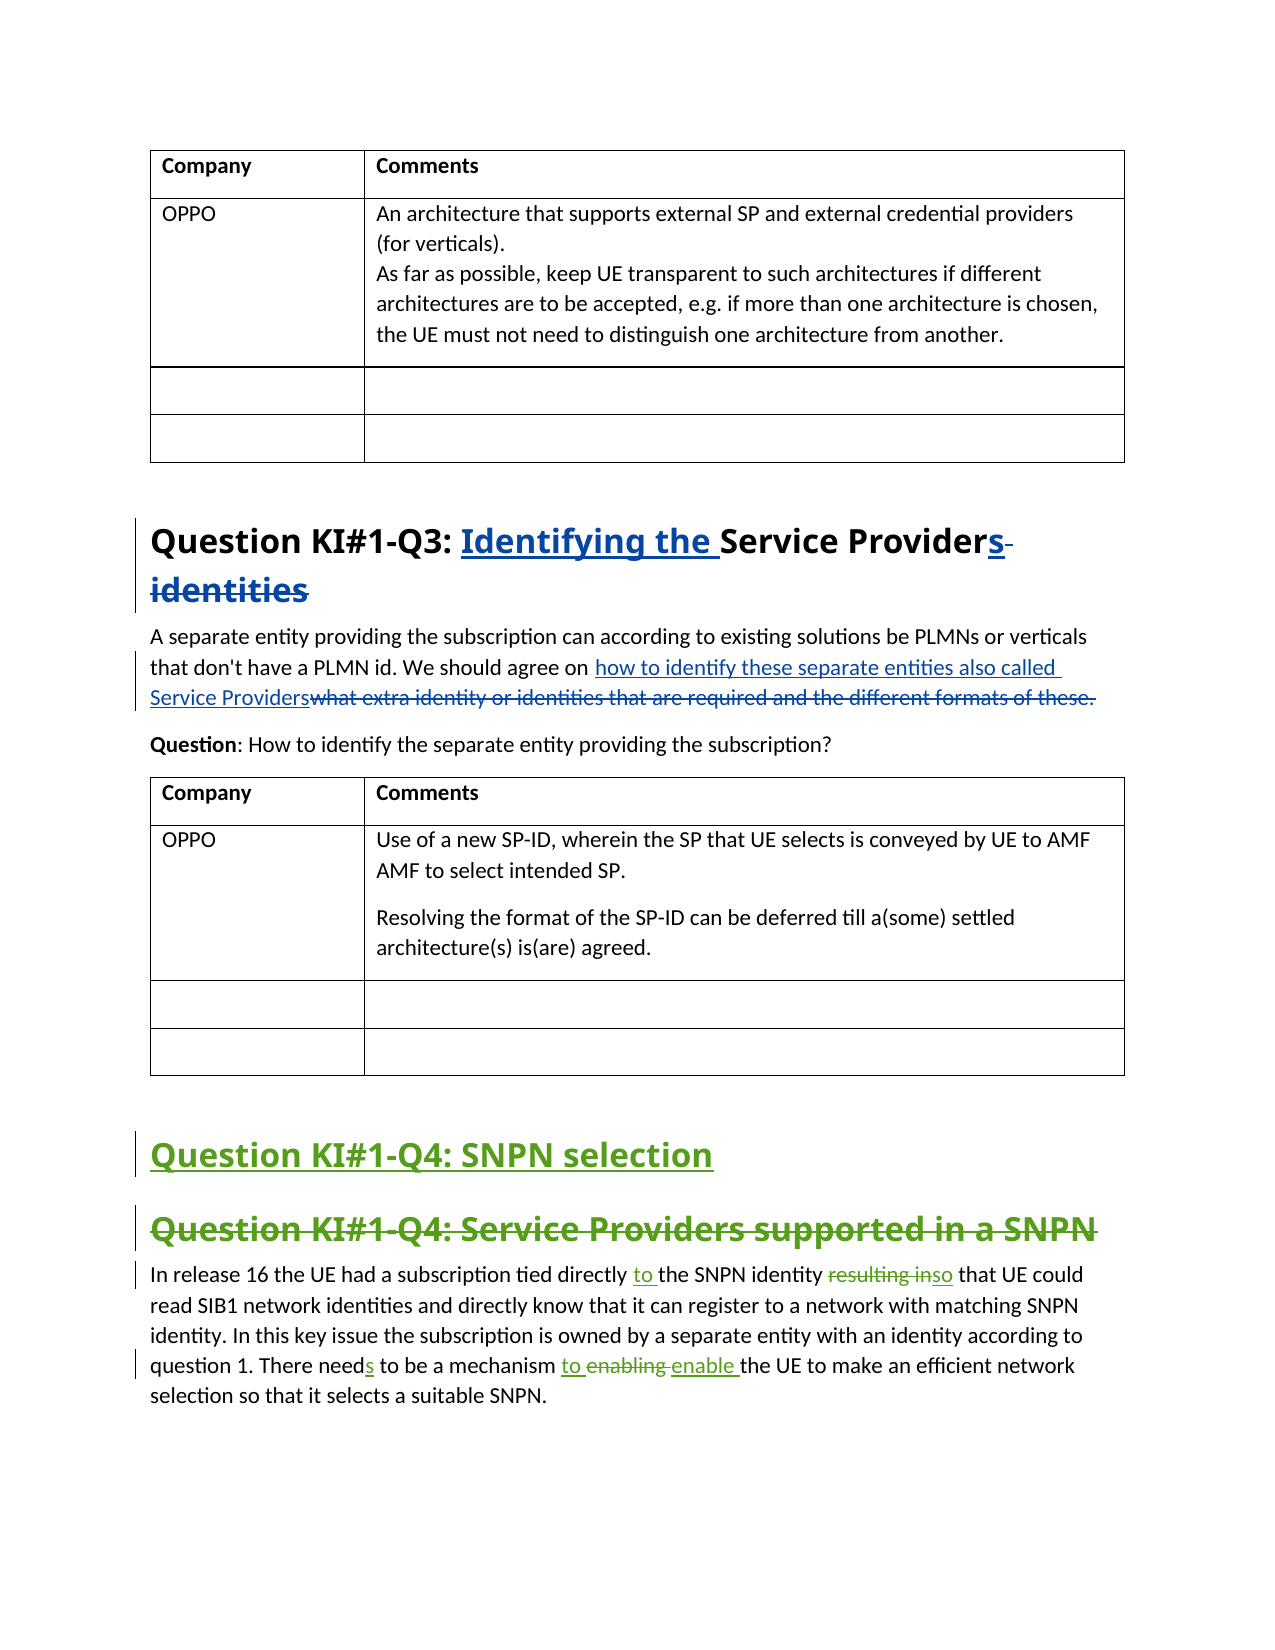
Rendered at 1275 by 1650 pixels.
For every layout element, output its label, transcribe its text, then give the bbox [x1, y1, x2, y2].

table_header Company [151, 151, 364, 198]
table_cell OPPO [151, 199, 364, 366]
table_cell [365, 415, 1124, 462]
table_header Comments [365, 151, 1124, 198]
text A separate entity providing the subscription can according to existing solutions be PLMNs or verticals that don't have a PLMN id. We should agree on [150, 622, 1125, 711]
table_cell OPPO [151, 826, 364, 979]
table_cell [365, 368, 1124, 414]
table_cell [151, 368, 364, 414]
table_cell [365, 1029, 1124, 1075]
table_cell Use of a new SP-ID, wherein the SP that UE selects is conveyed by UE to AMF AMF to select intended SP. Resolving the format of the SP-ID can be deferred till a(some) settled architecture(s) is(are) agreed. [365, 826, 1124, 979]
subtitle Question KI#1-Q3: Service Provider [150, 518, 1125, 613]
table_cell [151, 1029, 364, 1075]
table_cell [365, 981, 1124, 1027]
table_header Comments [365, 778, 1124, 824]
text In release 16 the UE had a subscription tied directly the SNPN identity that UE could read SIB1 network identities and directly know that it can register to a network with matching SNPN identity. In this key issue the subscription is owned by a separate entity with an identity according to question 1. There need to be a mechanism the UE to make an efficient network selection so that it selects a suitable SNPN. [150, 1261, 1125, 1409]
table_cell An architecture that supports external SP and external credential providers (for verticals). As far as possible, keep UE transparent to such architectures if different architectures are to be accepted, e.g. if more than one architecture is chosen, the UE must not need to distinguish one architecture from another. [365, 199, 1124, 366]
text Question: How to identify the separate entity providing the subscription? [150, 730, 1125, 758]
table_cell [151, 981, 364, 1027]
table_header Company [151, 778, 364, 824]
table_cell [151, 415, 364, 462]
